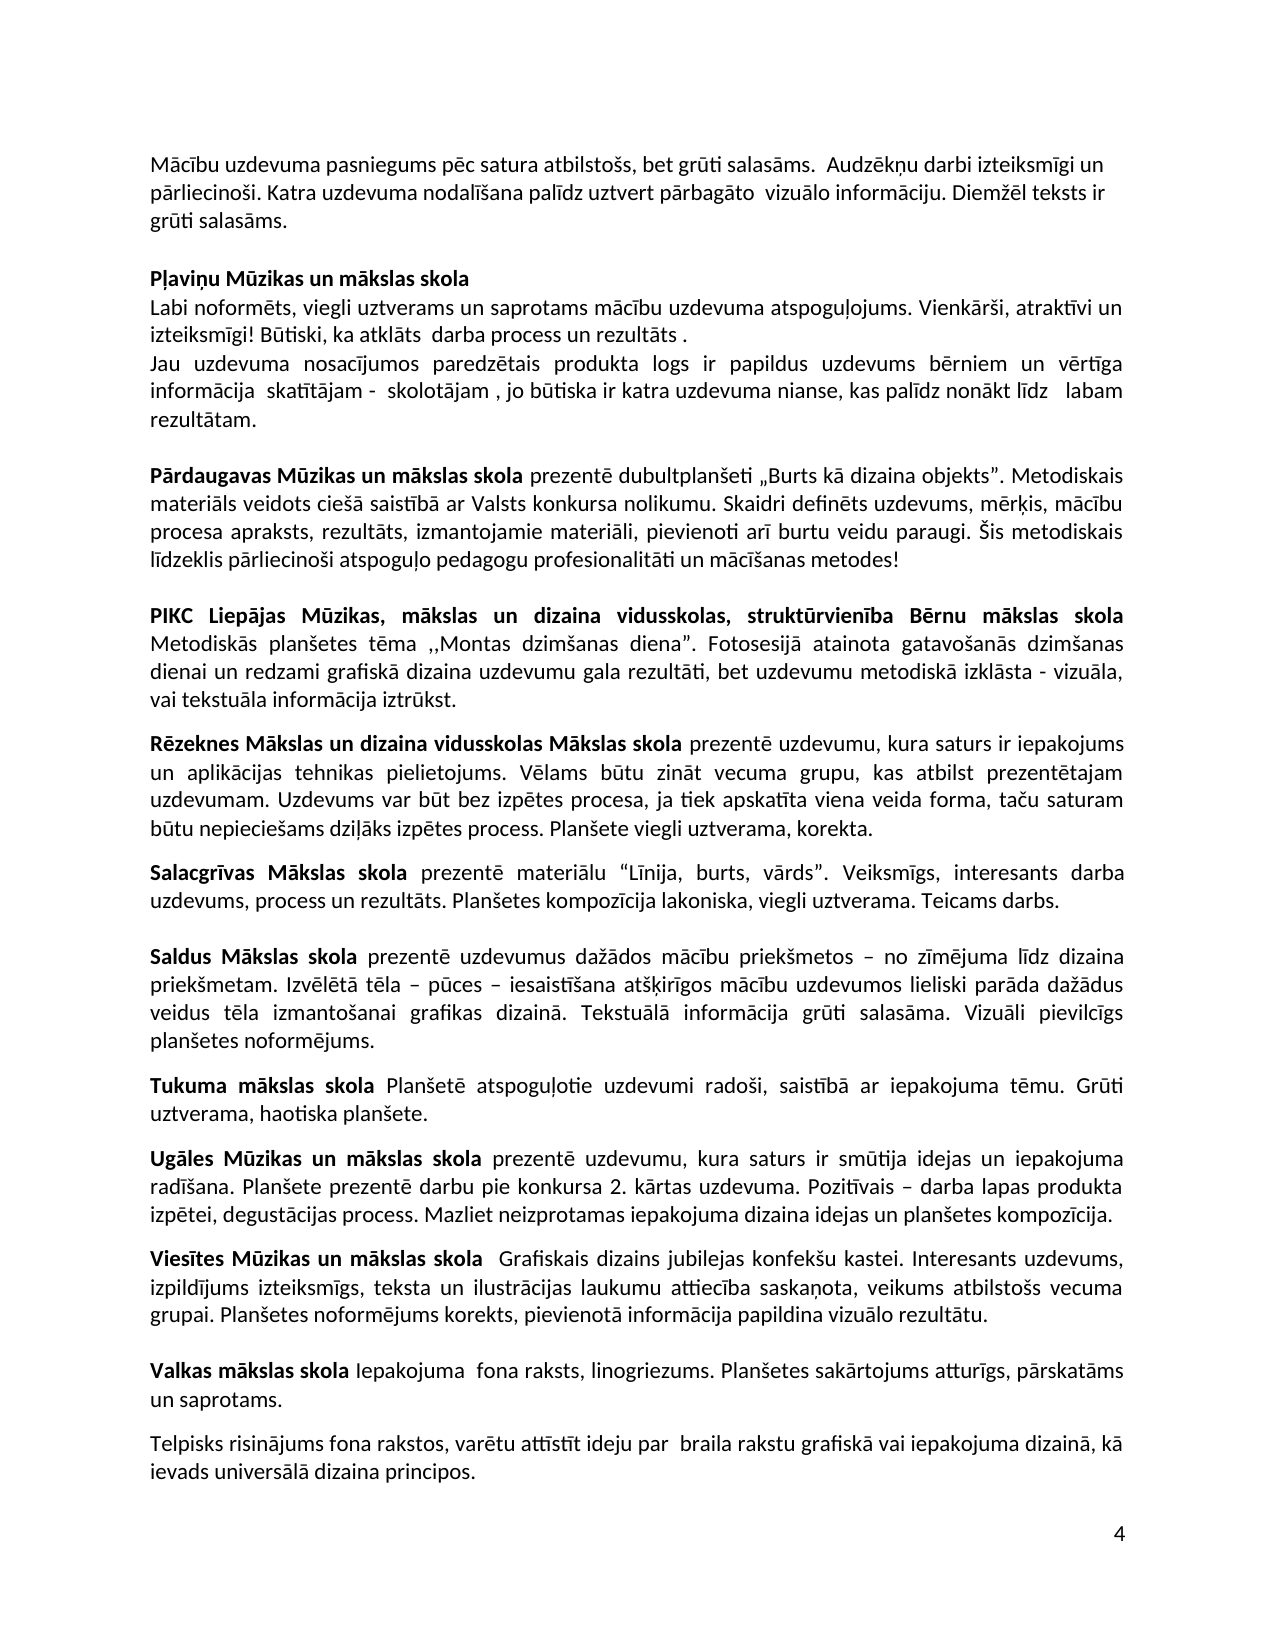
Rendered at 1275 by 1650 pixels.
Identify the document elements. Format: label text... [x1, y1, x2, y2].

text PIKC Liepājas Mūzikas, mākslas un dizaina vidusskolas, struktūrvienība Bērnu mākslas skola Metodiskās planšetes tēma ,,Montas dzimšanas diena”. Fotosesijā atainota gatavošanās dzimšanas dienai un redzami grafiskā dizaina uzdevumu gala rezultāti, bet uzdevumu metodiskā izklāsta - vizuāla, vai tekstuāla informācija iztrūkst. [150, 601, 1125, 713]
text Ugāles Mūzikas un mākslas skola prezentē uzdevumu, kura saturs ir smūtija idejas un iepakojuma radīšana. Planšete prezentē darbu pie konkursa 2. kārtas uzdevuma. Pozitīvais – darba lapas produkta izpētei, degustācijas process. Mazliet neizprotamas iepakojuma dizaina idejas un planšetes kompozīcija. [150, 1144, 1125, 1228]
text Viesītes Mūzikas un mākslas skola Grafiskais dizains jubilejas konfekšu kastei. Interesants uzdevums, izpildījums izteiksmīgs, teksta un ilustrācijas laukumu attiecība saskaņota, veikums atbilstošs vecuma grupai. Planšetes noformējums korekts, pievienotā informācija papildina vizuālo rezultātu. [150, 1244, 1125, 1329]
text Telpisks risinājums fona rakstos, varētu attīstīt ideju par braila rakstu grafiskā vai iepakojuma dizainā, kā ievads universālā dizaina principos. [150, 1429, 1125, 1485]
text Tukuma mākslas skola Planšetē atspoguļotie uzdevumi radoši, saistībā ar iepakojuma tēmu. Grūti uztverama, haotiska planšete. [150, 1071, 1125, 1127]
text Salacgrīvas Mākslas skola prezentē materiālu “Līnija, burts, vārds”. Veiksmīgs, interesants darba uzdevums, process un rezultāts. Planšetes kompozīcija lakoniska, viegli uztverama. Teicams darbs. [150, 858, 1125, 914]
text Pārdaugavas Mūzikas un mākslas skola prezentē dubultplanšeti „Burts kā dizaina objekts”. Metodiskais materiāls veidots ciešā saistībā ar Valsts konkursa nolikumu. Skaidri definēts uzdevums, mērķis, mācību procesa apraksts, rezultāts, izmantojamie materiāli, pievienoti arī burtu veidu paraugi. Šis metodiskais līdzeklis pārliecinoši atspoguļo pedagogu profesionalitāti un mācīšanas metodes! [150, 461, 1125, 573]
text Labi noformēts, viegli uztverams un saprotams mācību uzdevuma atspoguļojums. Vienkārši, atraktīvi un izteiksmīgi! Būtiski, ka atklāts darba process un rezultāts . [150, 293, 1125, 349]
text Valkas mākslas skola Iepakojuma fona raksts, linogriezums. Planšetes sakārtojums atturīgs, pārskatāms un saprotams. [150, 1357, 1125, 1413]
text Mācību uzdevuma pasniegums pēc satura atbilstošs, bet grūti salasāms. Audzēkņu darbi izteiksmīgi un pārliecinoši. Katra uzdevuma nodalīšana palīdz uztvert pārbagāto vizuālo informāciju. Diemžēl teksts ir grūti salasāms. [150, 150, 1125, 234]
text Rēzeknes Mākslas un dizaina vidusskolas Mākslas skola prezentē uzdevumu, kura saturs ir iepakojums un aplikācijas tehnikas pielietojums. Vēlams būtu zināt vecuma grupu, kas atbilst prezentētajam uzdevumam. Uzdevums var būt bez izpētes procesa, ja tiek apskatīta viena veida forma, taču saturam būtu nepieciešams dziļāks izpētes process. Planšete viegli uztverama, korekta. [150, 729, 1125, 842]
text Jau uzdevuma nosacījumos paredzētais produkta logs ir papildus uzdevums bērniem un vērtīga informācija skatītājam - skolotājam , jo būtiska ir katra uzdevuma nianse, kas palīdz nonākt līdz labam rezultātam. [150, 349, 1125, 433]
text Pļaviņu Mūzikas un mākslas skola [150, 264, 1125, 293]
text Saldus Mākslas skola prezentē uzdevumus dažādos mācību priekšmetos – no zīmējuma līdz dizaina priekšmetam. Izvēlētā tēla – pūces – iesaistīšana atšķirīgos mācību uzdevumos lieliski parāda dažādus veidus tēla izmantošanai grafikas dizainā. Tekstuālā informācija grūti salasāma. Vizuāli pievilcīgs planšetes noformējums. [150, 942, 1125, 1054]
